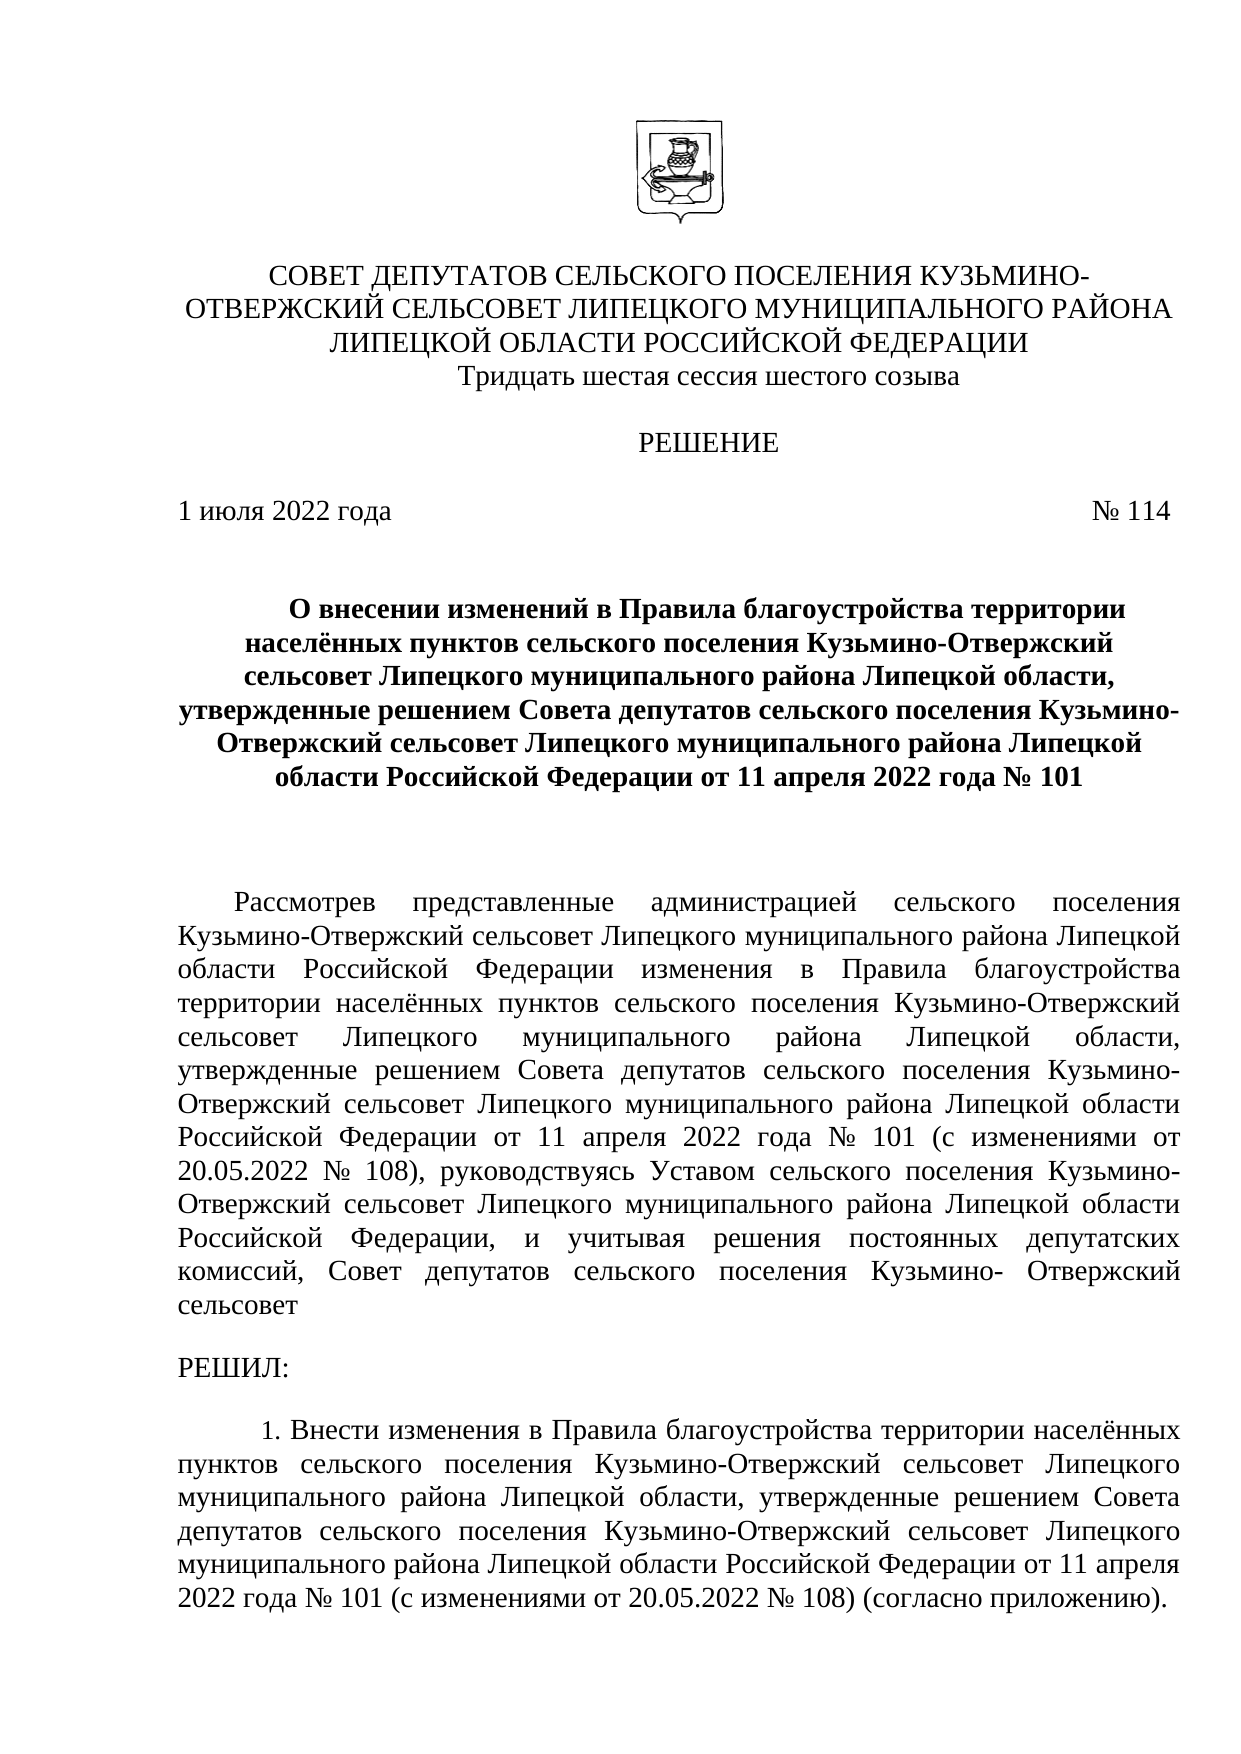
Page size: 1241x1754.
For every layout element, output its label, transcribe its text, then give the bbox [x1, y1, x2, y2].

text 1 июля 2022 года № 114 [177, 493, 1181, 526]
picture [633, 118, 725, 225]
text РЕШИЛ: [177, 1350, 1181, 1383]
list Внести изменения в Правила благоустройства территории населённых пунктов сельского поселения Кузьмино-Отвержский сельсовет Липецкого муниципального района Липецкой области, утвержденные решением Совета депутатов сельского поселения Кузьмино-Отвержский сельсовет Липецкого муниципального района Липецкой области Российской Федерации от 11 апреля 2022 года № 101 (с изменениями от 20.05.2022 № 108) (согласно приложению). [177, 1412, 1181, 1614]
text Рассмотрев представленные администрацией сельского поселения Кузьмино-Отвержский сельсовет Липецкого муниципального района Липецкой области Российской Федерации изменения в Правила благоустройства территории населённых пунктов сельского поселения Кузьмино-Отвержский сельсовет Липецкого муниципального района Липецкой области, утвержденные решением Совета депутатов сельского поселения Кузьмино-Отвержский сельсовет Липецкого муниципального района Липецкой области Российской Федерации от 11 апреля 2022 года № 101 (с изменениями от 20.05.2022 № 108), руководствуясь Уставом сельского поселения Кузьмино-Отвержский сельсовет Липецкого муниципального района Липецкой области Российской Федерации, и учитывая решения постоянных депутатских комиссий, Совет депутатов сельского поселения Кузьмино- Отвержский сельсовет [177, 884, 1181, 1321]
text О внесении изменений в Правила благоустройства территории населённых пунктов сельского поселения Кузьмино-Отвержский сельсовет Липецкого муниципального района Липецкой области, утвержденные решением Совета депутатов сельского поселения Кузьмино-Отвержский сельсовет Липецкого муниципального района Липецкой области Российской Федерации от 11 апреля 2022 года № 101 [177, 591, 1181, 793]
text СОВЕТ ДЕПУТАТОВ СЕЛЬСКОГО ПОСЕЛЕНИЯ КУЗЬМИНО-ОТВЕРЖСКИЙ СЕЛЬСОВЕТ ЛИПЕЦКОГО МУНИЦИПАЛЬНОГО РАЙОНА ЛИПЕЦКОЙ ОБЛАСТИ РОССИЙСКОЙ ФЕДЕРАЦИИ [177, 258, 1181, 358]
text РЕШЕНИЕ [177, 426, 1181, 459]
text Тридцать шестая сессия шестого созыва [177, 358, 1181, 392]
